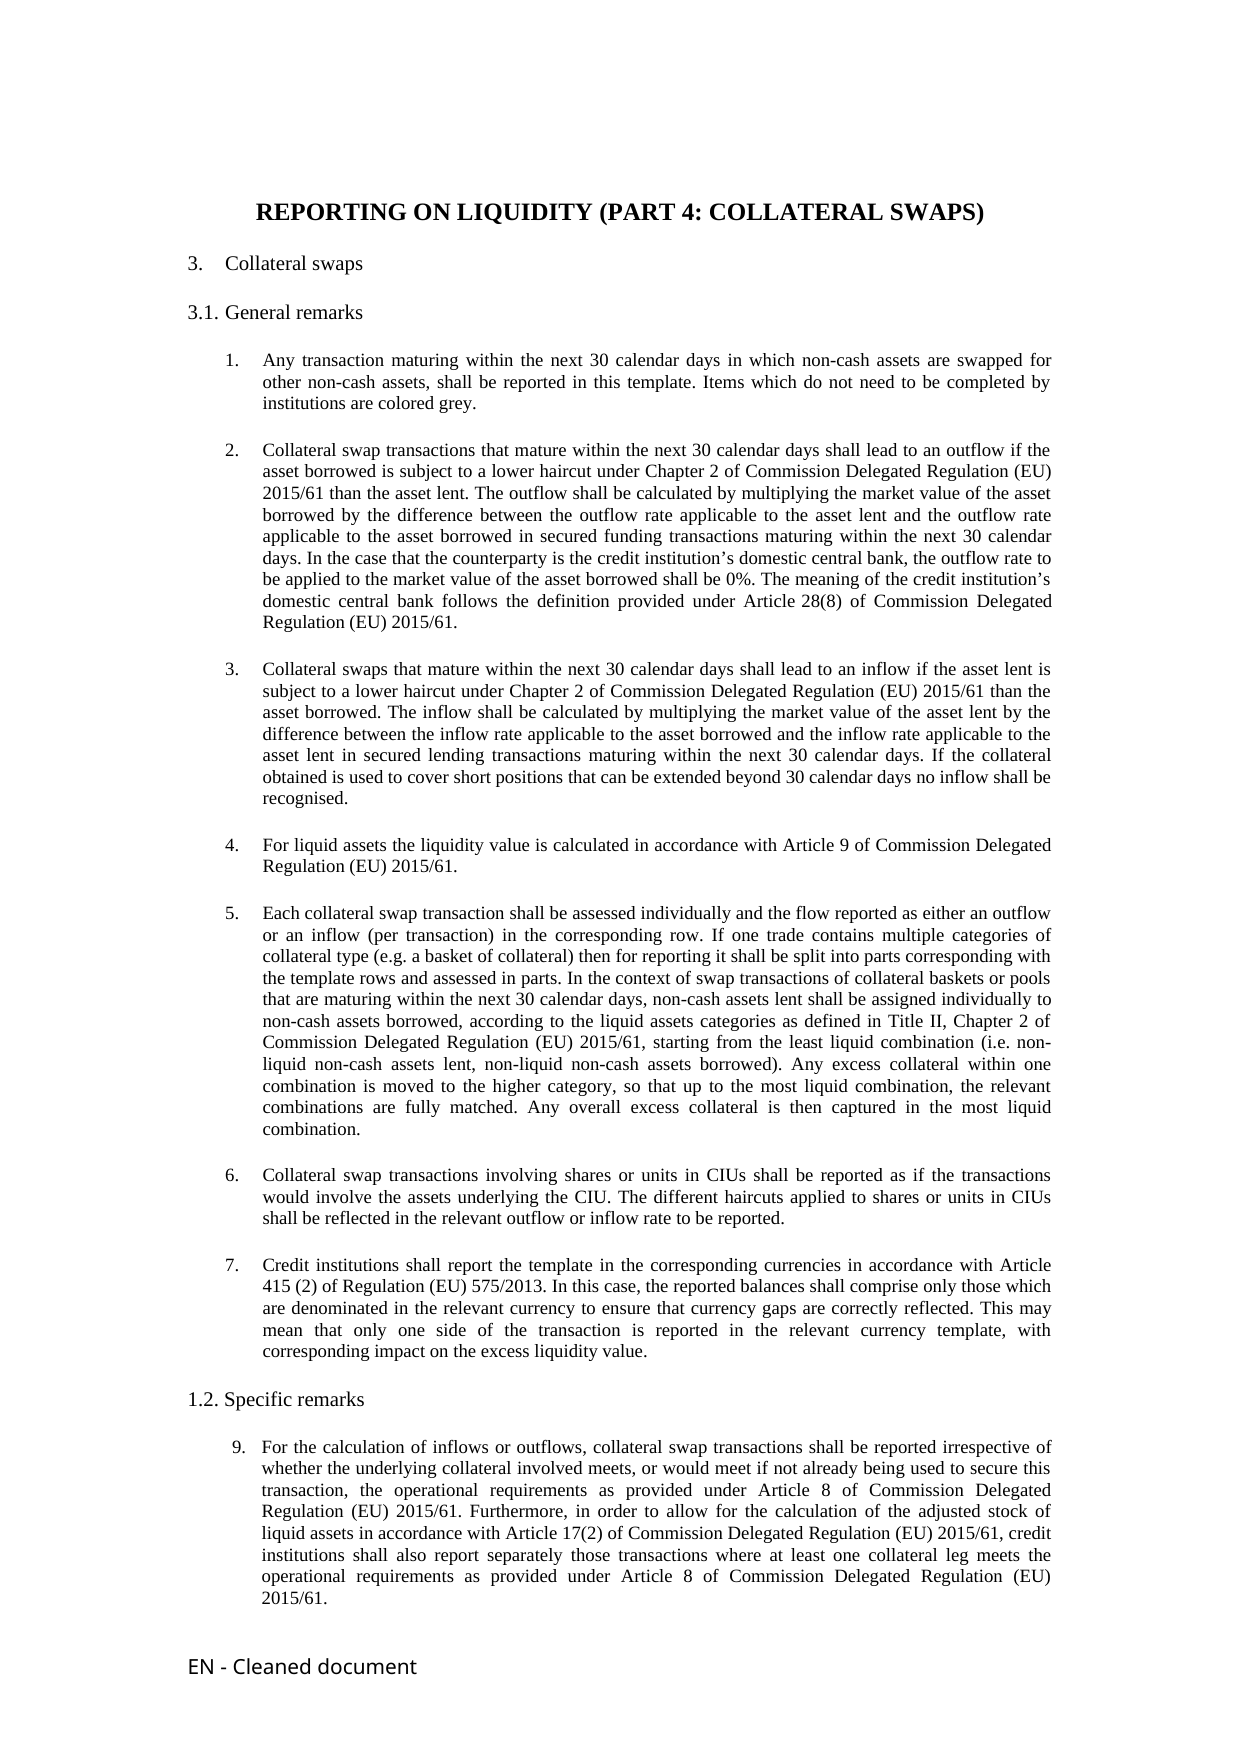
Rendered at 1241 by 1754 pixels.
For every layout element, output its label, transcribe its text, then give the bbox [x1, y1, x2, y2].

text REPORTING ON LIQUIDITY (PART 4: COLLATERAL SWAPS) [187, 197, 1053, 226]
text 3.1. General remarks [187, 300, 1053, 324]
text 3. Collateral swaps [187, 251, 1053, 275]
list 1. Any transaction maturing within the next 30 calendar days in which non-cash assets are swapped for other non-cash assets, shall be reported in this template. Items which do not need to be completed by institutions are colored grey. [225, 349, 1053, 414]
text 5. Each collateral swap transaction shall be assessed individually and the flow reported as either an outflow or an inflow (per transaction) in the corresponding row. If one trade contains multiple categories of collateral type (e.g. a basket of collateral) then for reporting it shall be split into parts corresponding with the template rows and assessed in parts. In the context of swap transactions of collateral baskets or pools that are maturing within the next 30 calendar days, non-cash assets lent shall be assigned individually to non-cash assets borrowed, according to the liquid assets categories as defined in Title II, Chapter 2 of Commission Delegated Regulation (EU) 2015/61, starting from the least liquid combination (i.e. non-liquid non-cash assets lent, non-liquid non-cash assets borrowed). Any excess collateral within one combination is moved to the higher category, so that up to the most liquid combination, the relevant combinations are fully matched. Any overall excess collateral is then captured in the most liquid combination. [225, 902, 1053, 1139]
text 4. For liquid assets the liquidity value is calculated in accordance with Article 9 of Commission Delegated Regulation (EU) 2015/61. [225, 834, 1053, 877]
text 7. Credit institutions shall report the template in the corresponding currencies in accordance with Article 415 (2) of Regulation (EU) 575/2013. In this case, the reported balances shall comprise only those which are denominated in the relevant currency to ensure that currency gaps are correctly reflected. This may mean that only one side of the transaction is reported in the relevant currency template, with corresponding impact on the excess liquidity value. [225, 1254, 1053, 1362]
list For the calculation of inflows or outflows, collateral swap transactions shall be reported irrespective of whether the underlying collateral involved meets, or would meet if not already being used to secure this transaction, the operational requirements as provided under Article 8 of Commission Delegated Regulation (EU) 2015/61. Furthermore, in order to allow for the calculation of the adjusted stock of liquid assets in accordance with Article 17(2) of Commission Delegated Regulation (EU) 2015/61, credit institutions shall also report separately those transactions where at least one collateral leg meets the operational requirements as provided under Article 8 of Commission Delegated Regulation (EU) 2015/61. [232, 1436, 1053, 1608]
text 3. Collateral swaps that mature within the next 30 calendar days shall lead to an inflow if the asset lent is subject to a lower haircut under Chapter 2 of Commission Delegated Regulation (EU) 2015/61 than the asset borrowed. The inflow shall be calculated by multiplying the market value of the asset lent by the difference between the inflow rate applicable to the asset borrowed and the inflow rate applicable to the asset lent in secured lending transactions maturing within the next 30 calendar days. If the collateral obtained is used to cover short positions that can be extended beyond 30 calendar days no inflow shall be recognised. [225, 658, 1053, 809]
text 1.2. Specific remarks [187, 1387, 1053, 1411]
text 6. Collateral swap transactions involving shares or units in CIUs shall be reported as if the transactions would involve the assets underlying the CIU. The different haircuts applied to shares or units in CIUs shall be reflected in the relevant outflow or inflow rate to be reported. [225, 1164, 1053, 1229]
text 2. Collateral swap transactions that mature within the next 30 calendar days shall lead to an outflow if the asset borrowed is subject to a lower haircut under Chapter 2 of Commission Delegated Regulation (EU) 2015/61 than the asset lent. The outflow shall be calculated by multiplying the market value of the asset borrowed by the difference between the outflow rate applicable to the asset lent and the outflow rate applicable to the asset borrowed in secured funding transactions maturing within the next 30 calendar days. In the case that the counterparty is the credit institution’s domestic central bank, the outflow rate to be applied to the market value of the asset borrowed shall be 0%. The meaning of the credit institution’s domestic central bank follows the definition provided under Article 28(8) of Commission Delegated Regulation (EU) 2015/61. [225, 439, 1053, 633]
